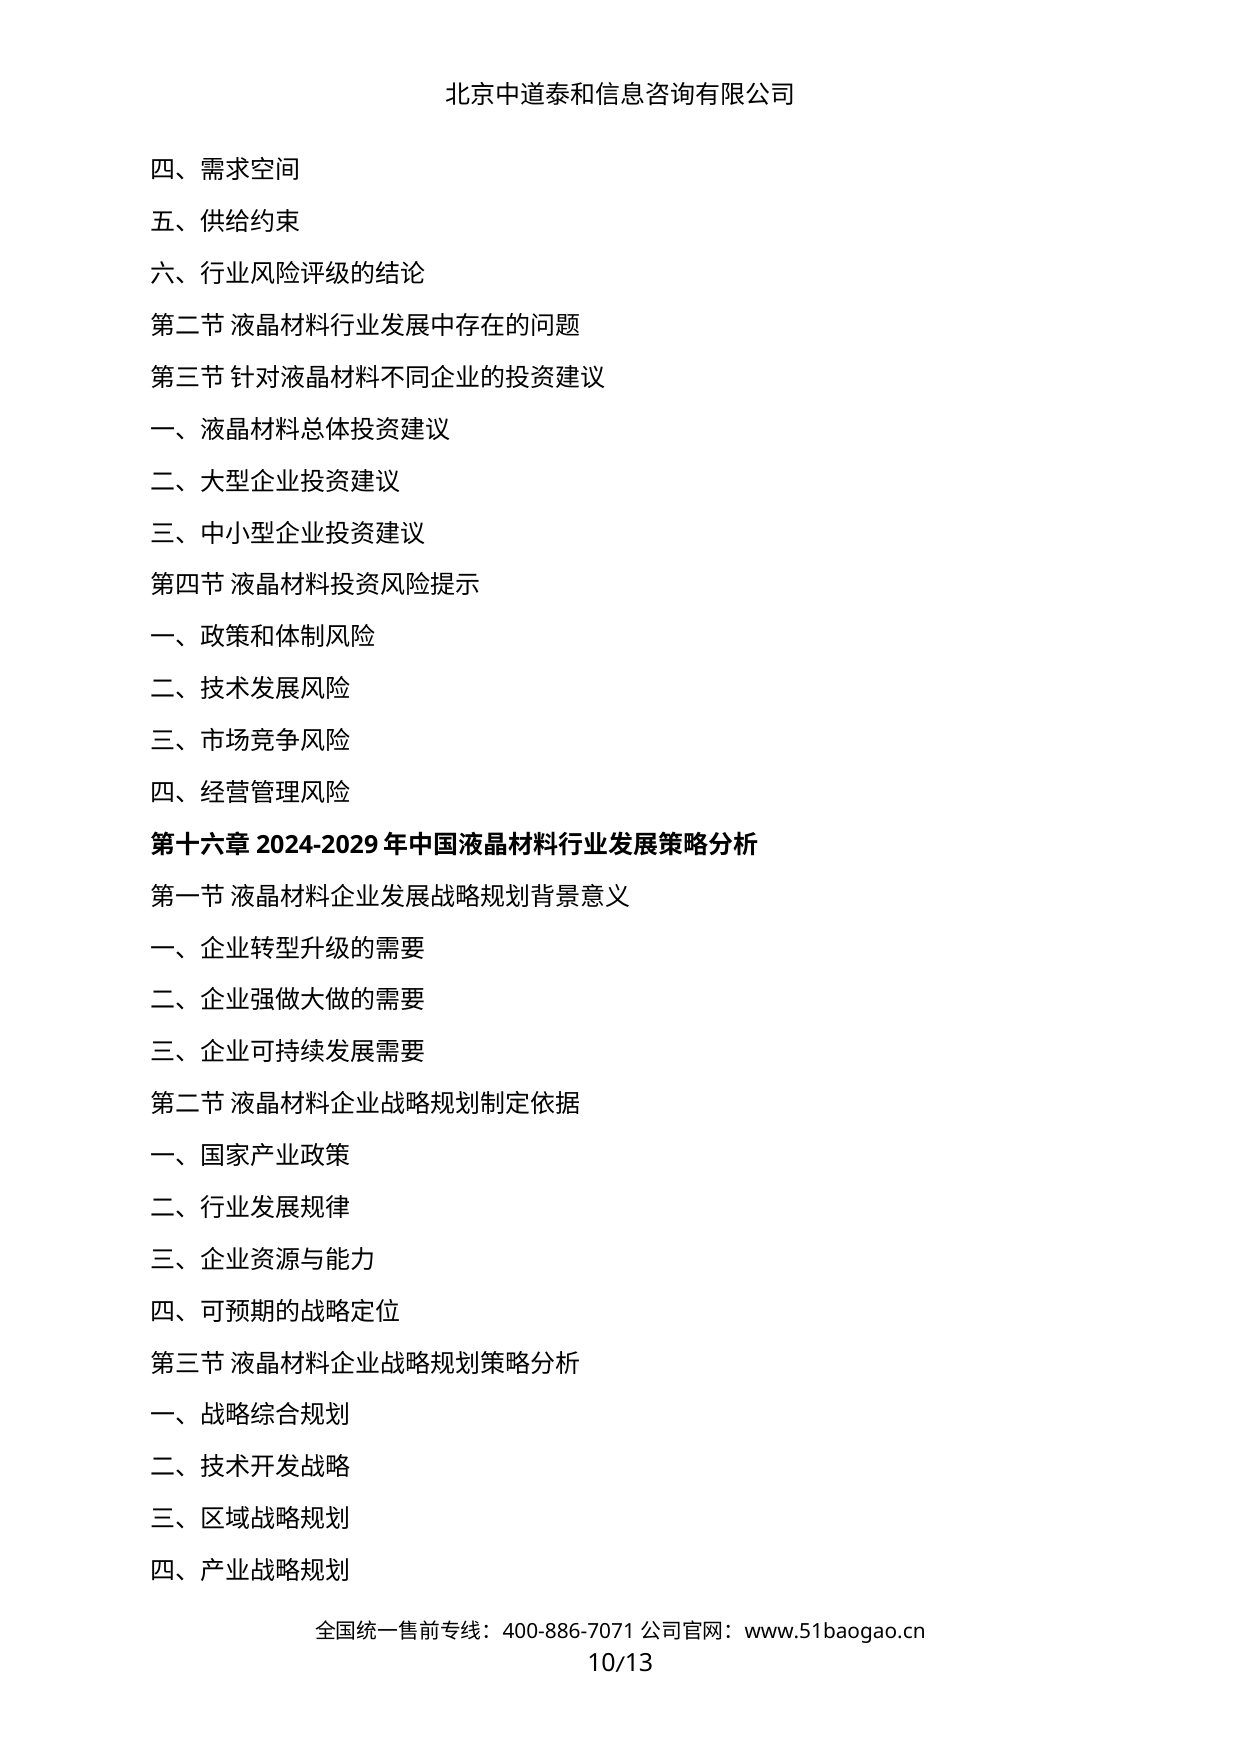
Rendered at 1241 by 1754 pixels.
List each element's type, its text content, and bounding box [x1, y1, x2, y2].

text 三、市场竞争风险 [150, 721, 1090, 757]
text 二、技术开发战略 [150, 1447, 1090, 1483]
text 二、企业强做大做的需要 [150, 980, 1090, 1016]
text 第三节 针对液晶材料不同企业的投资建议 [150, 357, 1090, 394]
text 一、液晶材料总体投资建议 [150, 409, 1090, 446]
text 三、中小型企业投资建议 [150, 513, 1090, 549]
text 第一节 液晶材料企业发展战略规划背景意义 [150, 876, 1090, 912]
text 二、技术发展风险 [150, 669, 1090, 705]
text 第三节 液晶材料企业战略规划策略分析 [150, 1343, 1090, 1379]
text 一、战略综合规划 [150, 1395, 1090, 1431]
text 六、行业风险评级的结论 [150, 254, 1090, 290]
text 一、国家产业政策 [150, 1136, 1090, 1172]
text 三、区域战略规划 [150, 1499, 1090, 1535]
text 第十六章 2024-2029年中国液晶材料行业发展策略分析 [150, 824, 1090, 861]
text 三、企业资源与能力 [150, 1239, 1090, 1276]
text 第四节 液晶材料投资风险提示 [150, 565, 1090, 601]
text 一、政策和体制风险 [150, 617, 1090, 653]
text 第二节 液晶材料企业战略规划制定依据 [150, 1084, 1090, 1120]
text 三、企业可持续发展需要 [150, 1032, 1090, 1068]
text 五、供给约束 [150, 202, 1090, 238]
text 四、可预期的战略定位 [150, 1291, 1090, 1327]
text 四、需求空间 [150, 150, 1090, 186]
text 第二节 液晶材料行业发展中存在的问题 [150, 306, 1090, 342]
text 二、大型企业投资建议 [150, 461, 1090, 497]
text 四、产业战略规划 [150, 1551, 1090, 1587]
text 四、经营管理风险 [150, 772, 1090, 809]
text 二、行业发展规律 [150, 1187, 1090, 1224]
text 一、企业转型升级的需要 [150, 928, 1090, 964]
